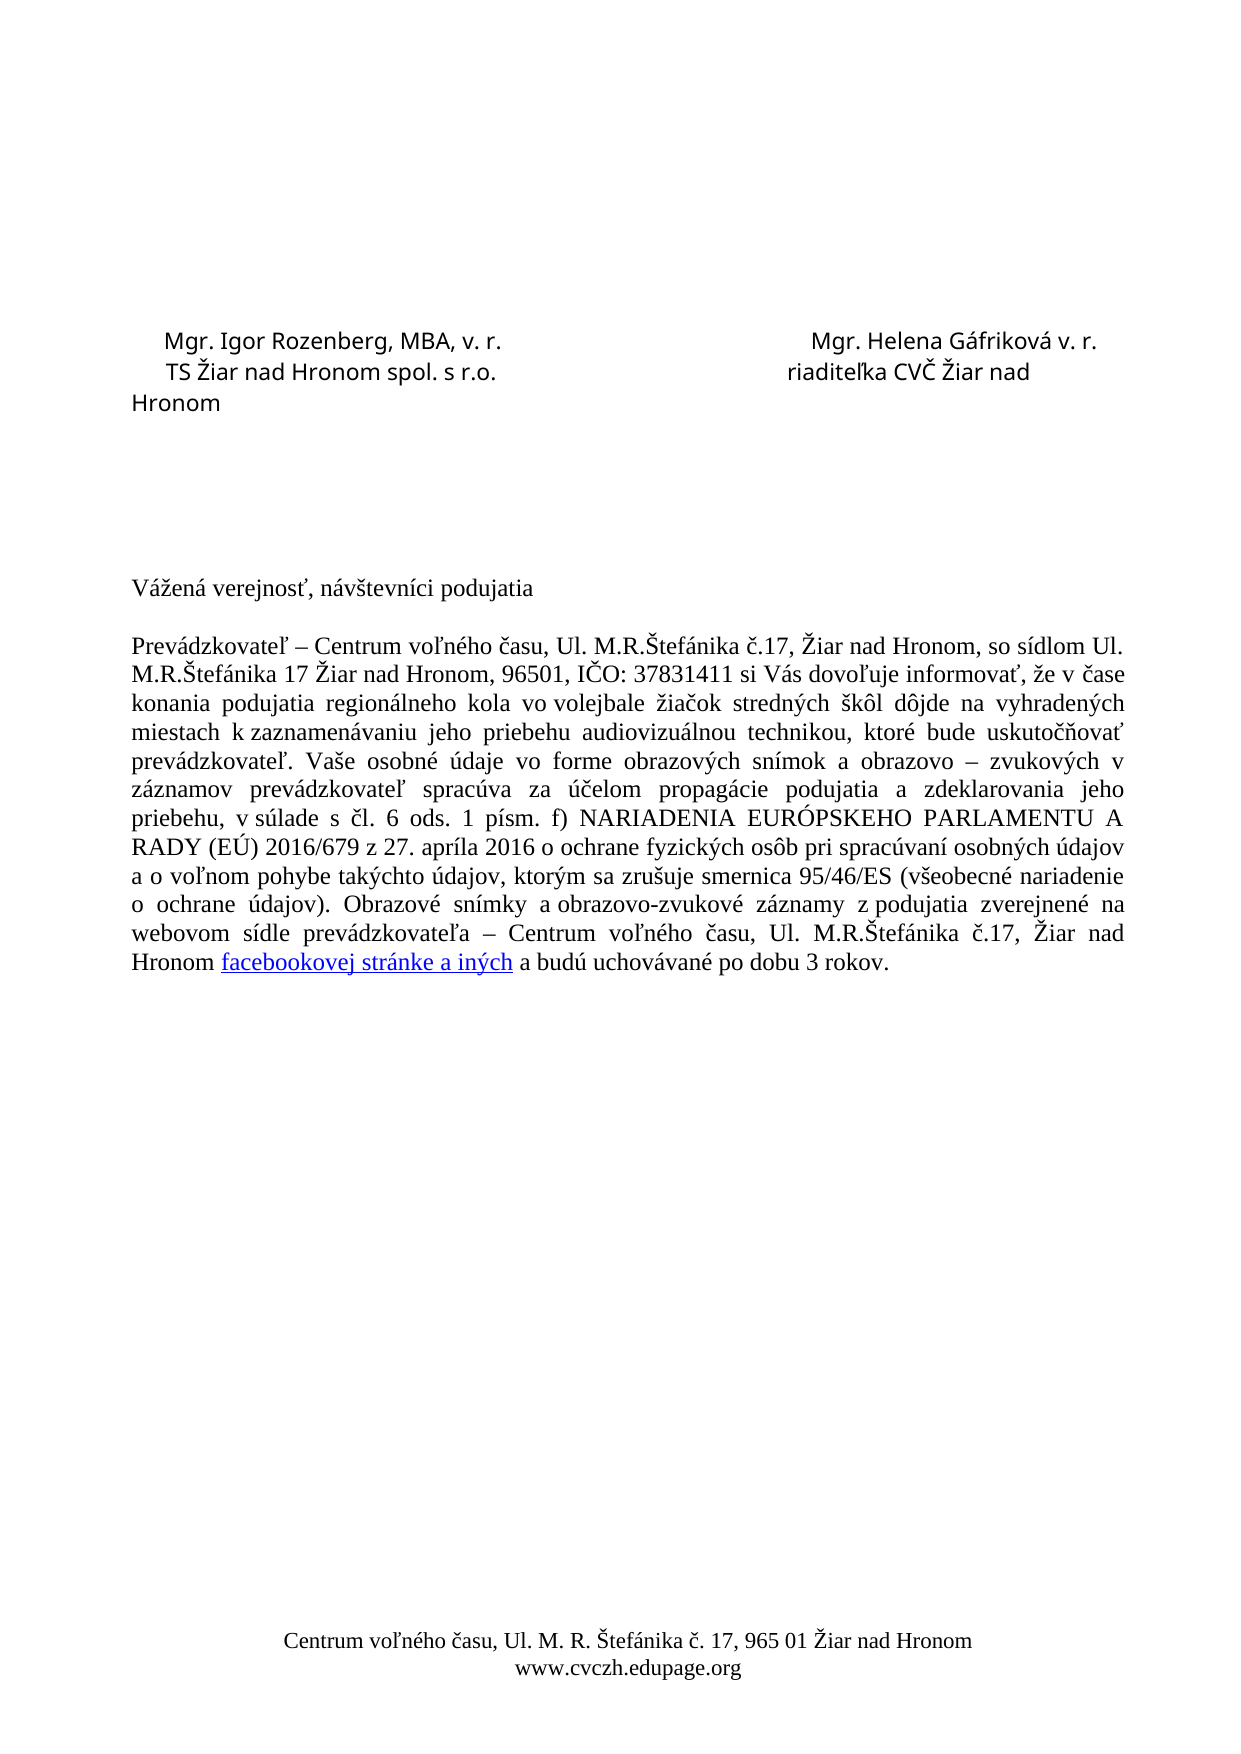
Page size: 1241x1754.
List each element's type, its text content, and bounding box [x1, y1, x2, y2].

text Vážená verejnosť, návštevníci podujatia [131, 573, 1125, 602]
text TS Žiar nad Hronom spol. s r.o. riaditeľka CVČ Žiar nad Hronom [131, 356, 1125, 419]
text Prevádzkovateľ – Centrum voľného času, Ul. M.R.Štefánika č.17, Žiar nad Hronom, so sídlom Ul. M.R.Štefánika 17 Žiar nad Hronom, 96501, IČO: 37831411 si Vás dovoľuje informovať, že v čase konania podujatia regionálneho kola vo volejbale žiačok stredných škôl dôjde na vyhradených miestach k zaznamenávaniu jeho priebehu audiovizuálnou technikou, ktoré bude uskutočňovať prevádzkovateľ. Vaše osobné údaje vo forme obrazových snímok a obrazovo – zvukových v záznamov prevádzkovateľ spracúva za účelom propagácie podujatia a zdeklarovania jeho priebehu, v súlade s čl. 6 ods. 1 písm. f) NARIADENIA EURÓPSKEHO PARLAMENTU A RADY (EÚ) 2016/679 z 27. apríla 2016 o ochrane fyzických osôb pri spracúvaní osobných údajov a o voľnom pohybe takýchto údajov, ktorým sa zrušuje smernica 95/46/ES (všeobecné nariadenie o ochrane údajov). Obrazové snímky a obrazovo-zvukové záznamy z podujatia zverejnené na webovom sídle prevádzkovateľa – Centrum voľného času, Ul. M.R.Štefánika č.17, Žiar nad Hronom facebookovej stránke a iných a budú uchovávané po dobu 3 rokov. [131, 631, 1125, 976]
text Mgr. Igor Rozenberg, MBA, v. r. Mgr. Helena Gáfriková v. r. [131, 325, 1125, 356]
